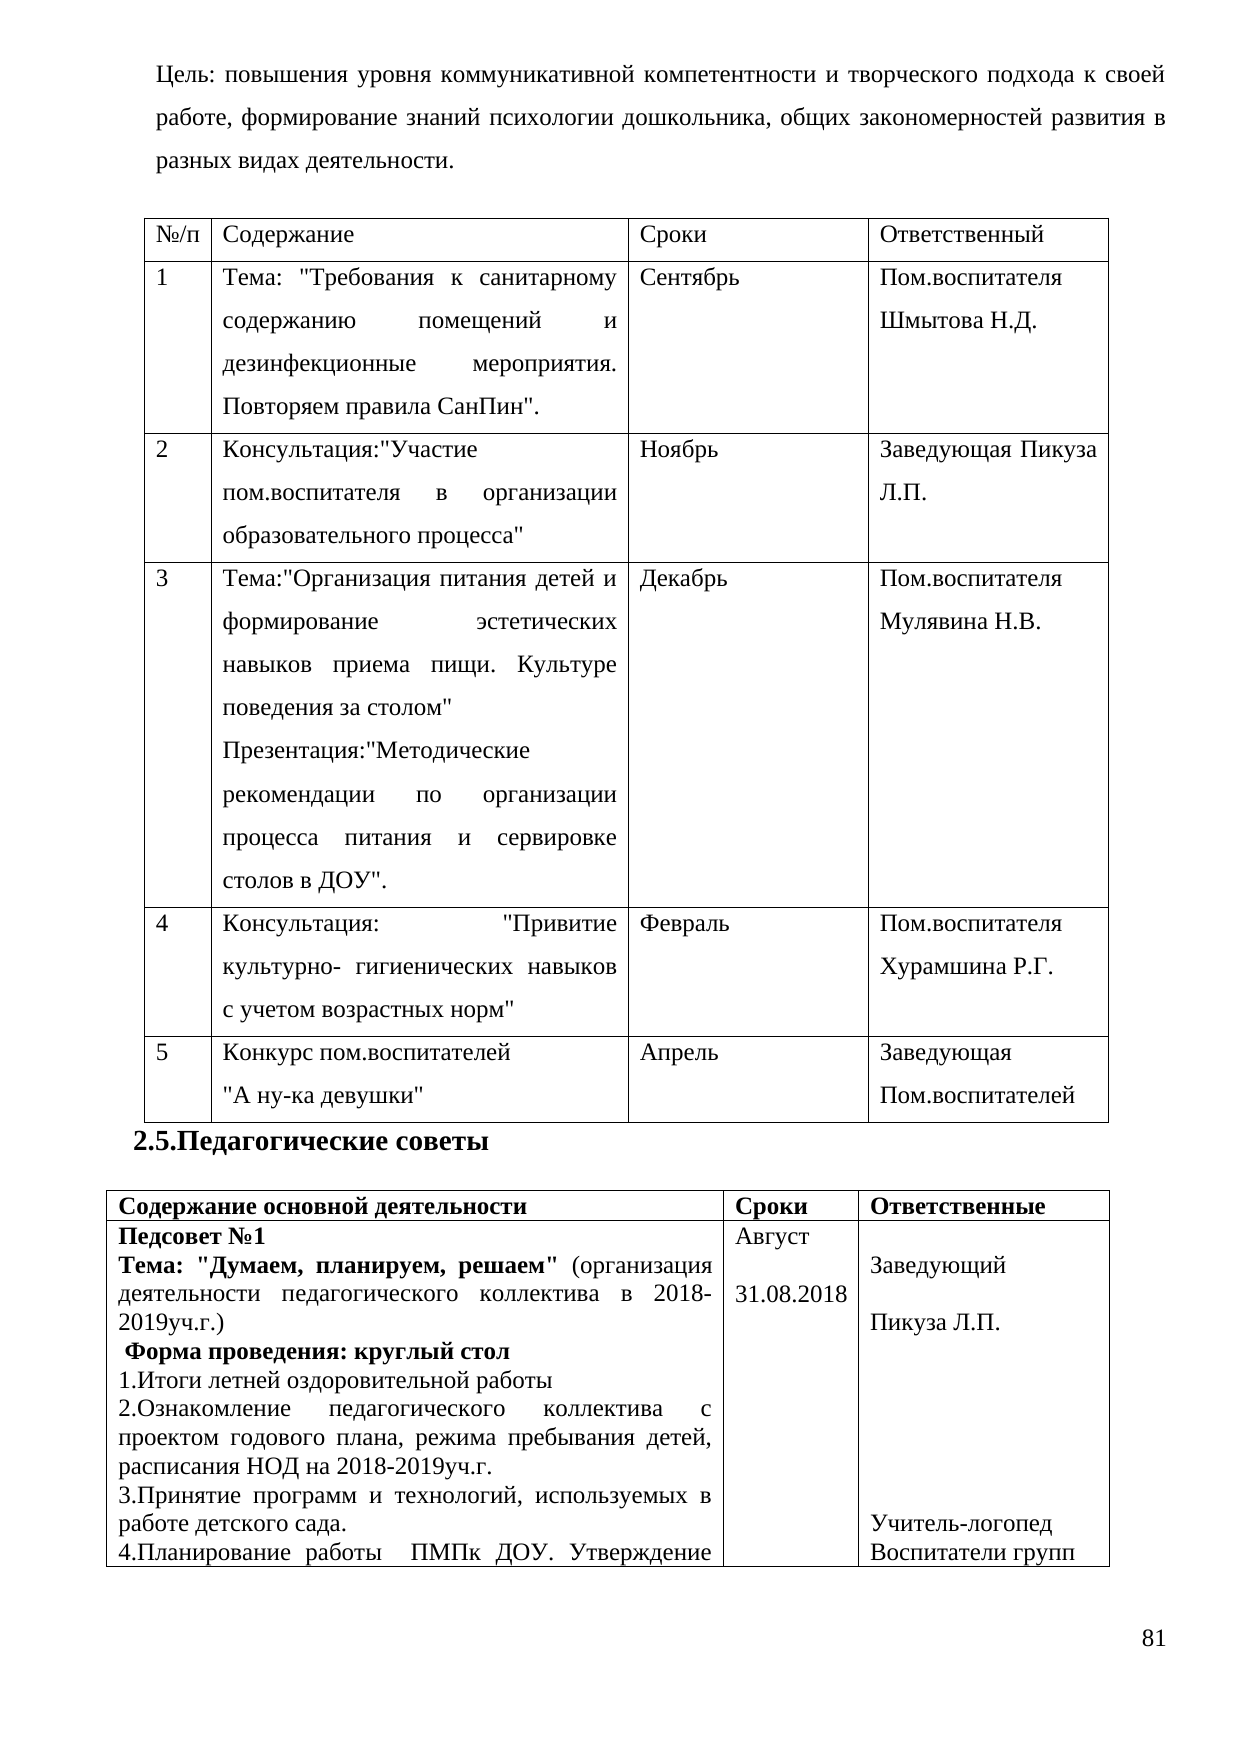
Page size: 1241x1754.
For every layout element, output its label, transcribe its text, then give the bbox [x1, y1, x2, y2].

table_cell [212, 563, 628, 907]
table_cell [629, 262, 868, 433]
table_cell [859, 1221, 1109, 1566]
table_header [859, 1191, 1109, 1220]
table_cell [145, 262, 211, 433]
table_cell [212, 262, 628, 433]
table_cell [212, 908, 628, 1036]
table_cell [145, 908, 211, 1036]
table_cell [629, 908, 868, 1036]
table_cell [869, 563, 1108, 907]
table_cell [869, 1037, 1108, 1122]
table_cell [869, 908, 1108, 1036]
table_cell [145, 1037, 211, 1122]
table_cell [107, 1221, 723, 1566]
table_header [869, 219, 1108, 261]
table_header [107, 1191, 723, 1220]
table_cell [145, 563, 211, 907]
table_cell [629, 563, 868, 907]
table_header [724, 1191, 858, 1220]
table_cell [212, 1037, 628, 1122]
text Цель: повышения уровня коммуникативной компетентности и творческого подхода к своей работе, формирование знаний психологии дошкольника, общих закономерностей развития в разных видах деятельности. [156, 59, 1167, 174]
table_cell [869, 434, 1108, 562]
text 2.5.Педагогические советы [133, 1123, 1167, 1157]
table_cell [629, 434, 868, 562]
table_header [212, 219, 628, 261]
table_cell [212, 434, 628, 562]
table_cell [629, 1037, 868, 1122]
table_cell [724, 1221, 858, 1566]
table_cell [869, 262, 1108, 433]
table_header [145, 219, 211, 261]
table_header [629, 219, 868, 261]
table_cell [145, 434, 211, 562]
